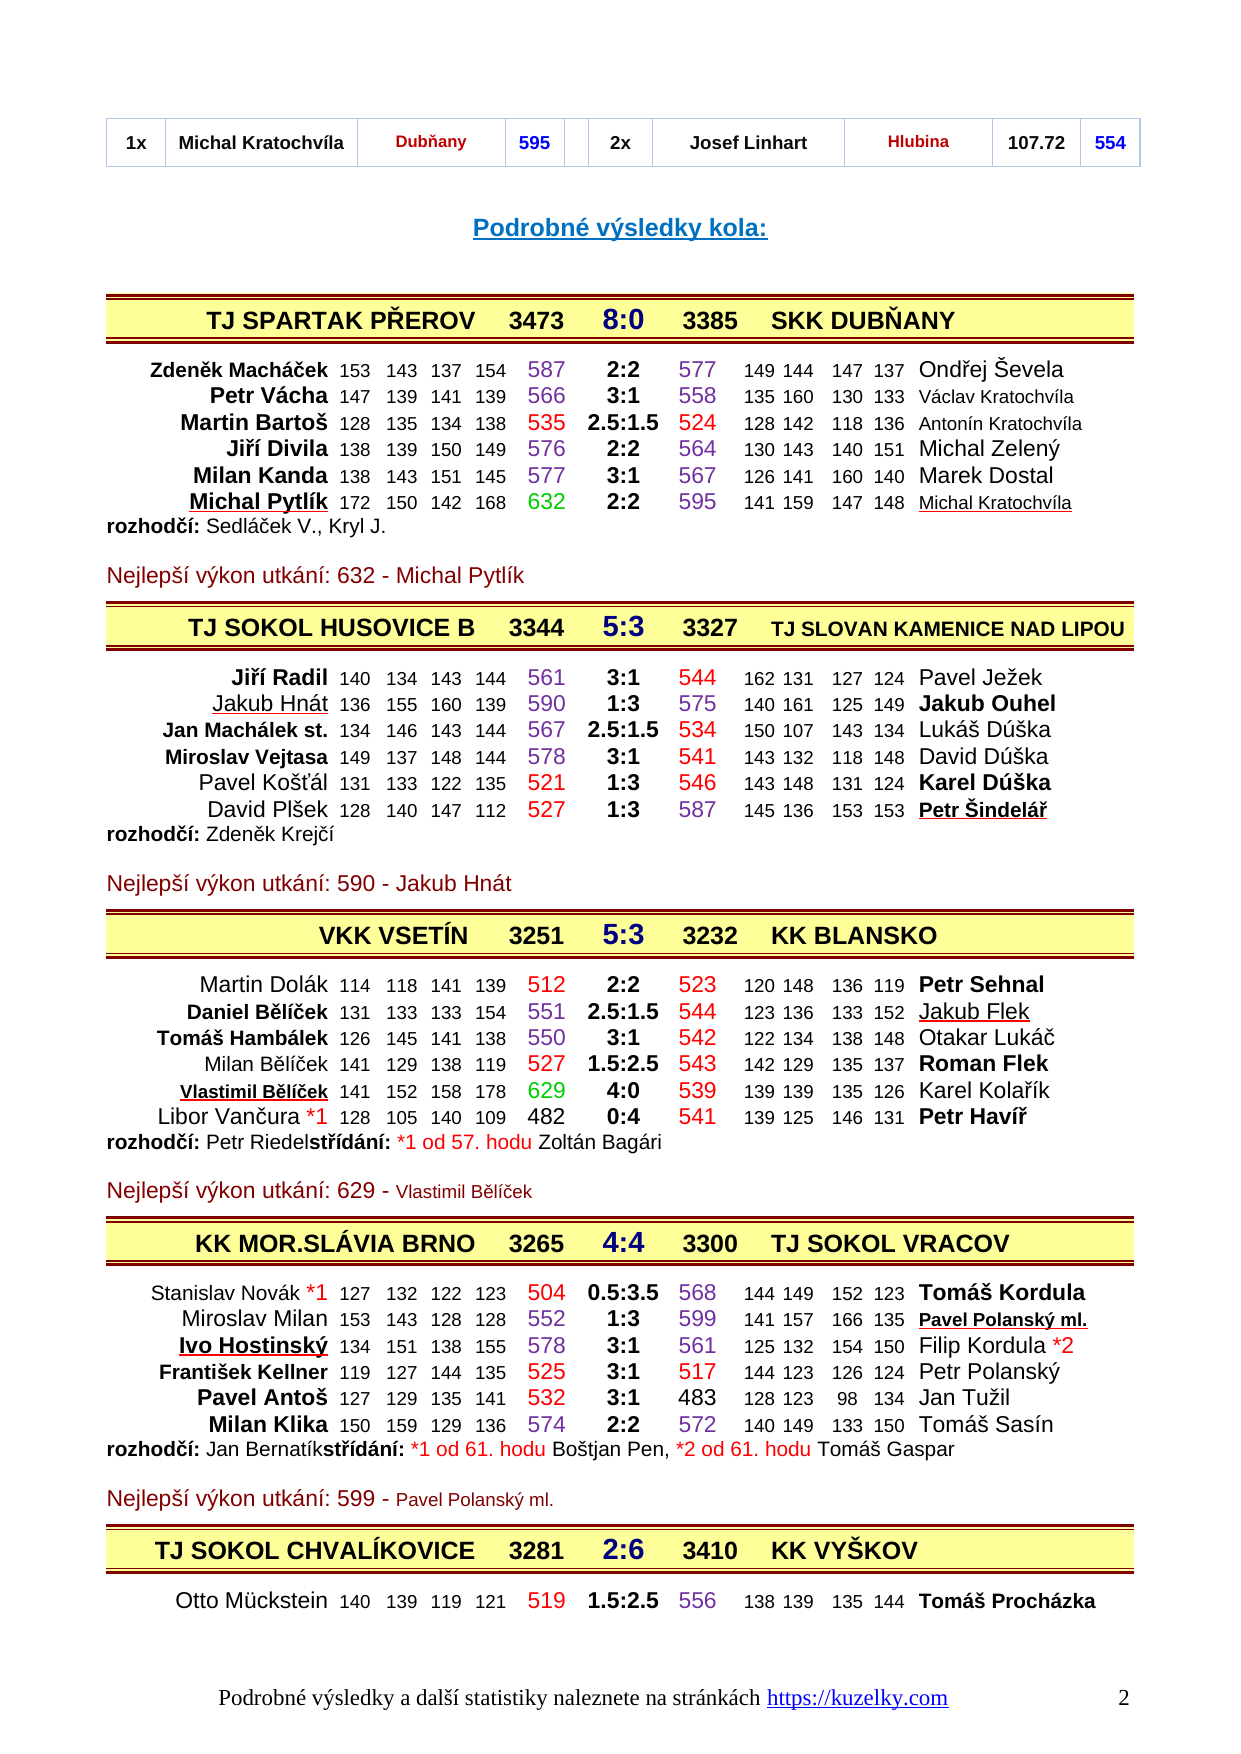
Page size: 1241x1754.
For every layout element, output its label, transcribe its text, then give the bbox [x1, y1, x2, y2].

text Milan Klika 150 159 129 136 574 2:2 572 140 149 133 150 Tomáš Sasín [106, 1411, 1134, 1437]
text rozhodčí: Zdeněk Krejčí [106, 822, 1134, 846]
text Petr Vácha 147 139 141 139 566 3:1 558 135 160 130 133 Václav Kratochvíla [106, 382, 1134, 409]
text rozhodčí: Sedláček V., Kryl J. [106, 514, 1134, 538]
table_cell 107.72 [993, 119, 1080, 166]
text Jan Machálek st. 134 146 143 144 567 2.5:1.5 534 150 107 143 134 Lukáš Dúška [106, 716, 1134, 743]
text VKK Vsetín 3251 5:3 3232 KK Blansko [106, 915, 1134, 953]
text David Plšek 128 140 147 112 527 1:3 587 145 136 153 153 Petr Šindelář [106, 796, 1134, 822]
text Jakub Hnát 136 155 160 139 590 1:3 575 140 161 125 149 Jakub Ouhel [106, 690, 1134, 716]
text Jiří Radil 140 134 143 144 561 3:1 544 162 131 127 124 Pavel Ježek [106, 664, 1134, 690]
text Jiří Divila 138 139 150 149 576 2:2 564 130 143 140 151 Michal Zelený [106, 435, 1134, 462]
text rozhodčí: Jan Bernatíkstřídání: *1 od 61. hodu Boštjan Pen, *2 od 61. hodu Tomáš Gaspar [106, 1437, 1134, 1461]
text Martin Dolák 114 118 141 139 512 2:2 523 120 148 136 119 Petr Sehnal [106, 971, 1134, 998]
text Nejlepší výkon utkání: 629 - Vlastimil Bělíček [106, 1177, 1134, 1204]
table_cell Michal Kratochvíla [166, 119, 357, 166]
text Tomáš Hambálek 126 145 141 138 550 3:1 542 122 134 138 148 Otakar Lukáč [106, 1024, 1134, 1050]
text Vlastimil Bělíček 141 152 158 178 629 4:0 539 139 139 135 126 Karel Kolařík [106, 1077, 1134, 1103]
text Daniel Bělíček 131 133 133 154 551 2.5:1.5 544 123 136 133 152 Jakub Flek [106, 998, 1134, 1024]
text Nejlepší výkon utkání: 590 - Jakub Hnát [106, 870, 1134, 896]
text rozhodčí: Petr Riedelstřídání: *1 od 57. hodu Zoltán Bagári [106, 1129, 1134, 1153]
text TJ Spartak Přerov 3473 8:0 3385 SKK Dubňany [106, 300, 1134, 337]
text Zdeněk Macháček 153 143 137 154 587 2:2 577 149 144 147 137 Ondřej Ševela [106, 356, 1134, 382]
text Martin Bartoš 128 135 134 138 535 2.5:1.5 524 128 142 118 136 Antonín Kratochvíla [106, 409, 1134, 435]
text Milan Kanda 138 143 151 145 577 3:1 567 126 141 160 140 Marek Dostal [106, 462, 1134, 488]
text Stanislav Novák *1 127 132 122 123 504 0.5:3.5 568 144 149 152 123 Tomáš Kordula [106, 1279, 1134, 1305]
table_cell 2x [589, 119, 652, 166]
text Pavel Košťál 131 133 122 135 521 1:3 546 143 148 131 124 Karel Dúška [106, 769, 1134, 796]
text KK Mor.Slávia Brno 3265 4:4 3300 TJ Sokol Vracov [106, 1223, 1134, 1260]
text Miroslav Vejtasa 149 137 148 144 578 3:1 541 143 132 118 148 David Dúška [106, 743, 1134, 769]
text Otto Mückstein 140 139 119 121 519 1.5:2.5 556 138 139 135 144 Tomáš Procházka [106, 1587, 1134, 1613]
text Nejlepší výkon utkání: 632 - Michal Pytlík [106, 562, 1134, 588]
table_cell 595 [506, 119, 564, 166]
text Podrobné výsledky kola: [94, 213, 1145, 242]
text TJ Sokol Husovice B 3344 5:3 3327 TJ Slovan Kamenice nad Lipou [106, 607, 1134, 645]
text František Kellner 119 127 144 135 525 3:1 517 144 123 126 124 Petr Polanský [106, 1358, 1134, 1384]
table_cell 554 [1081, 119, 1139, 166]
table_cell 1x [107, 119, 165, 166]
text Michal Pytlík 172 150 142 168 632 2:2 595 141 159 147 148 Michal Kratochvíla [106, 488, 1134, 514]
table_cell Josef Linhart [653, 119, 844, 166]
text TJ Sokol Chvalíkovice 3281 2:6 3410 KK Vyškov [106, 1530, 1134, 1568]
table_cell Dubňany [358, 119, 505, 166]
text Pavel Antoš 127 129 135 141 532 3:1 483 128 123 98 134 Jan Tužil [106, 1384, 1134, 1411]
text Nejlepší výkon utkání: 599 - Pavel Polanský ml. [106, 1485, 1134, 1511]
text Libor Vančura *1 128 105 140 109 482 0:4 541 139 125 146 131 Petr Havíř [106, 1103, 1134, 1129]
text Milan Bělíček 141 129 138 119 527 1.5:2.5 543 142 129 135 137 Roman Flek [106, 1050, 1134, 1077]
table_cell Hlubina [845, 119, 992, 166]
text Miroslav Milan 153 143 128 128 552 1:3 599 141 157 166 135 Pavel Polanský ml. [106, 1305, 1134, 1332]
text Ivo Hostinský 134 151 138 155 578 3:1 561 125 132 154 150 Filip Kordula *2 [106, 1332, 1134, 1358]
